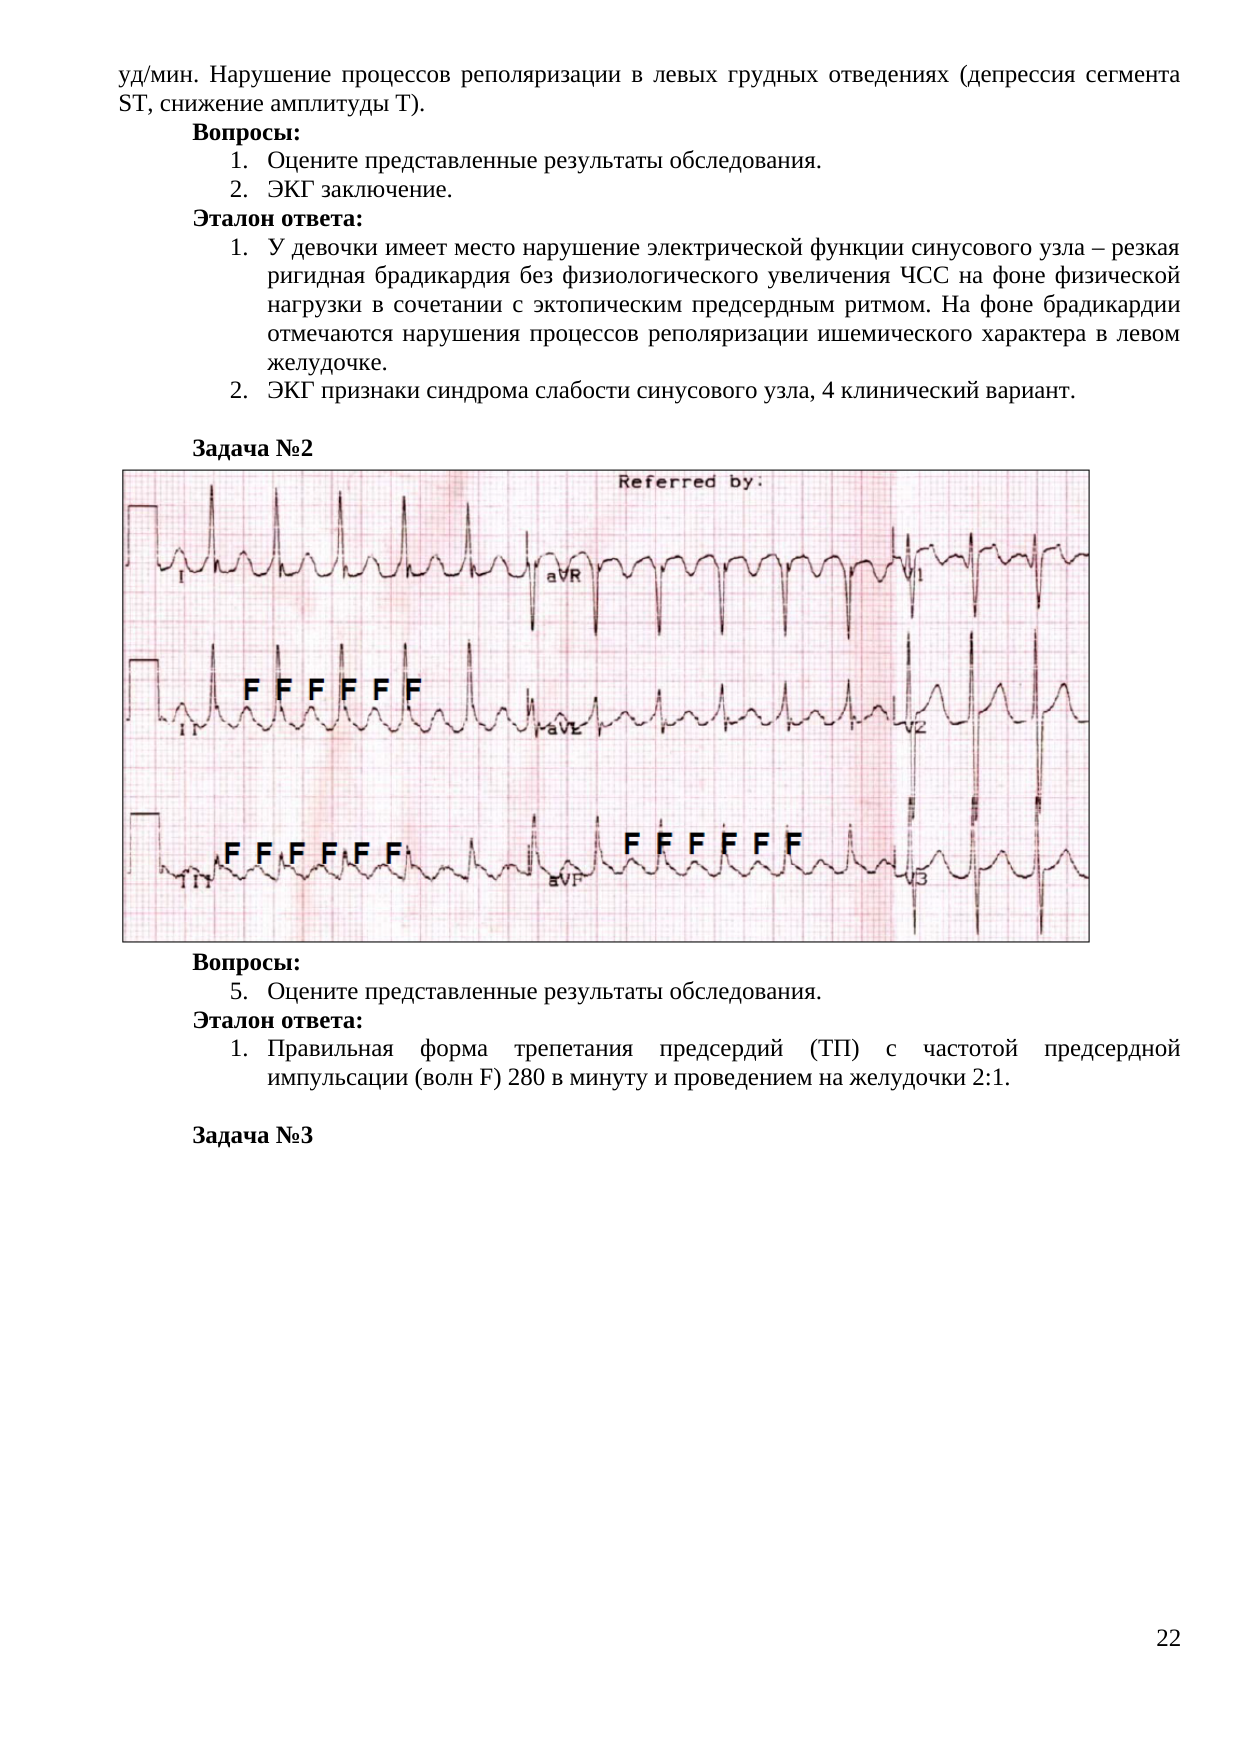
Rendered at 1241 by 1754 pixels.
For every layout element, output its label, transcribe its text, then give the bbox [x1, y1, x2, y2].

text Эталон ответа: [118, 1005, 1181, 1033]
text Вопросы: [118, 117, 1181, 145]
text Вопросы: [118, 947, 1181, 976]
list Правильная форма трепетания предсердий (ТП) с частотой предсердной импульсации (волн F) 280 в минуту и проведением на желудочки 2:1. [229, 1033, 1181, 1091]
list У девочки имеет место нарушение электрической функции синусового узла – резкая ригидная брадикардия без физиологического увеличения ЧСС на фоне физической нагрузки в сочетании с эктопическим предсердным ритмом. На фоне брадикардии отмечаются нарушения процессов реполяризации ишемического характера в левом желудочке. [229, 232, 1181, 375]
list ЭКГ заключение. [229, 174, 1181, 203]
text Эталон ответа: [118, 203, 1181, 232]
list Оцените представленные результаты обследования. [229, 976, 1181, 1005]
list Оцените представленные результаты обследования. [229, 145, 1181, 174]
text Задача №3 [118, 1120, 1181, 1148]
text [118, 59, 1181, 117]
text Задача №2 [118, 433, 1181, 462]
list ЭКГ признаки синдрома слабости синусового узла, 4 клинический вариант. [229, 375, 1181, 404]
